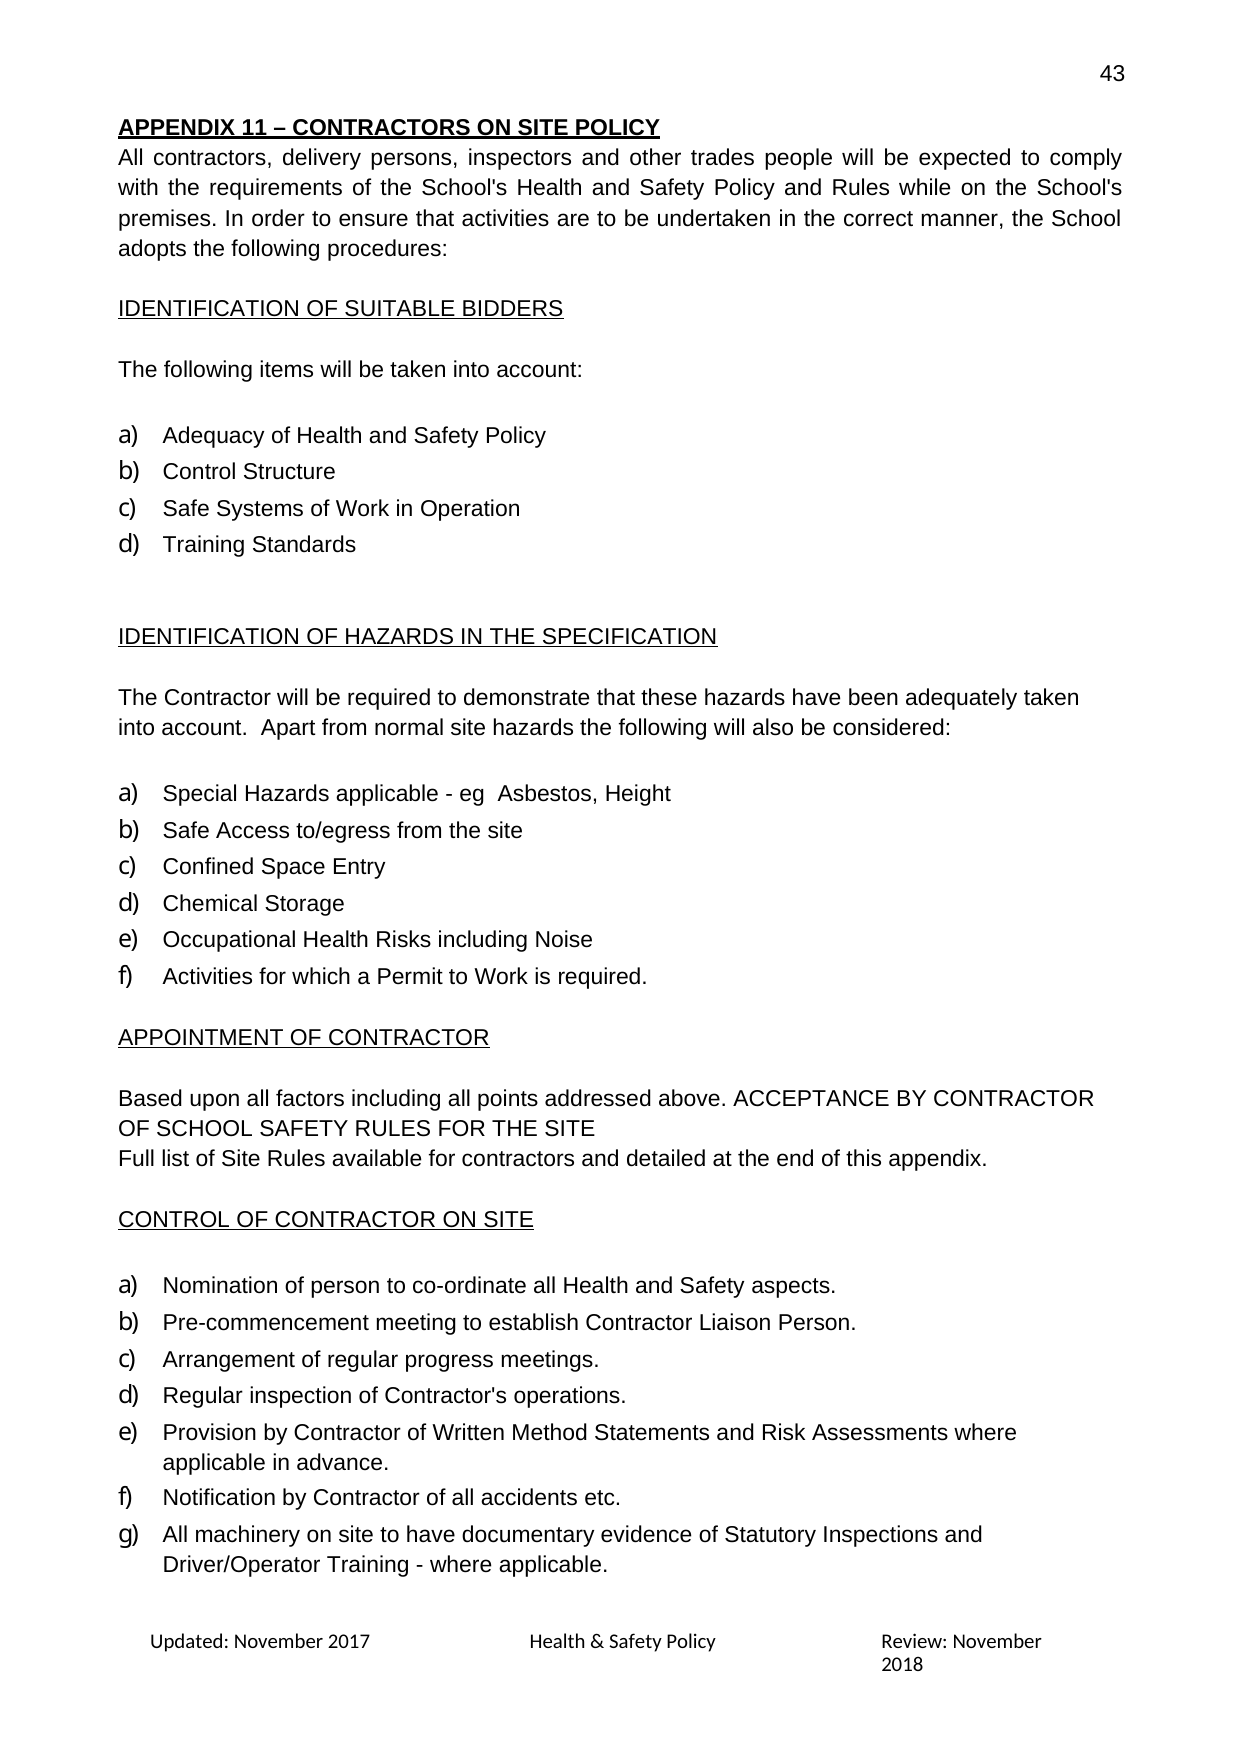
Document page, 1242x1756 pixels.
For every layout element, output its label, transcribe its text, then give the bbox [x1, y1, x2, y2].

list Safe Systems of Work in Operation [118, 489, 1135, 523]
list Confined Space Entry [118, 848, 1135, 882]
list Training Standards [118, 526, 1135, 560]
list Special Hazards applicable - eg Asbestos, Height [118, 774, 1135, 808]
text APPOINTMENT OF CONTRACTOR [118, 1024, 1135, 1051]
list Regular inspection of Contractor's operations. [118, 1377, 1135, 1411]
list Pre-commencement meeting to establish Contractor Liaison Person. [118, 1303, 1135, 1337]
text Based upon all factors including all points addressed above. ACCEPTANCE BY CONTRACTOR OF SCHOOL SAFETY RULES FOR THE SITE [118, 1085, 1116, 1141]
list Activities for which a Permit to Work is required. [118, 957, 1135, 991]
list All machinery on site to have documentary evidence of Statutory Inspections and Driver/Operator Training - where applicable. [118, 1515, 1123, 1577]
list Adequacy of Health and Safety Policy [118, 416, 1135, 450]
text The following items will be taken into account: [118, 356, 1135, 382]
list Safe Access to/egress from the site [118, 811, 1135, 845]
list Control Structure [118, 453, 1135, 487]
text The Contractor will be required to demonstrate that these hazards have been adequately taken into account. Apart from normal site hazards the following will also be considered: [118, 684, 1116, 740]
list Notification by Contractor of all accidents etc. [118, 1479, 1135, 1513]
list Occupational Health Risks including Noise [118, 921, 1135, 955]
list Chemical Storage [118, 884, 1135, 918]
text All contractors, delivery persons, inspectors and other trades people will be expected to comply with the requirements of the School's Health and Safety Policy and Rules while on the School's premises. In order to ensure that activities are to be undertaken in the correct manner, the School adopts the following procedures: [118, 144, 1123, 261]
text IDENTIFICATION OF SUITABLE BIDDERS [118, 295, 1135, 321]
list Arrangement of regular progress meetings. [118, 1340, 1135, 1374]
list Provision by Contractor of Written Method Statements and Risk Assessments where applicable in advance. [118, 1413, 1123, 1475]
text IDENTIFICATION OF HAZARDS IN THE SPECIFICATION [118, 623, 1135, 649]
list Nomination of person to co-ordinate all Health and Safety aspects. [118, 1267, 1135, 1301]
text Full list of Site Rules available for contractors and detailed at the end of this appendix. CONTROL OF CONTRACTOR ON SITE [118, 1145, 990, 1232]
subtitle APPENDIX 11 – CONTRACTORS ON SITE POLICY [118, 114, 1135, 140]
